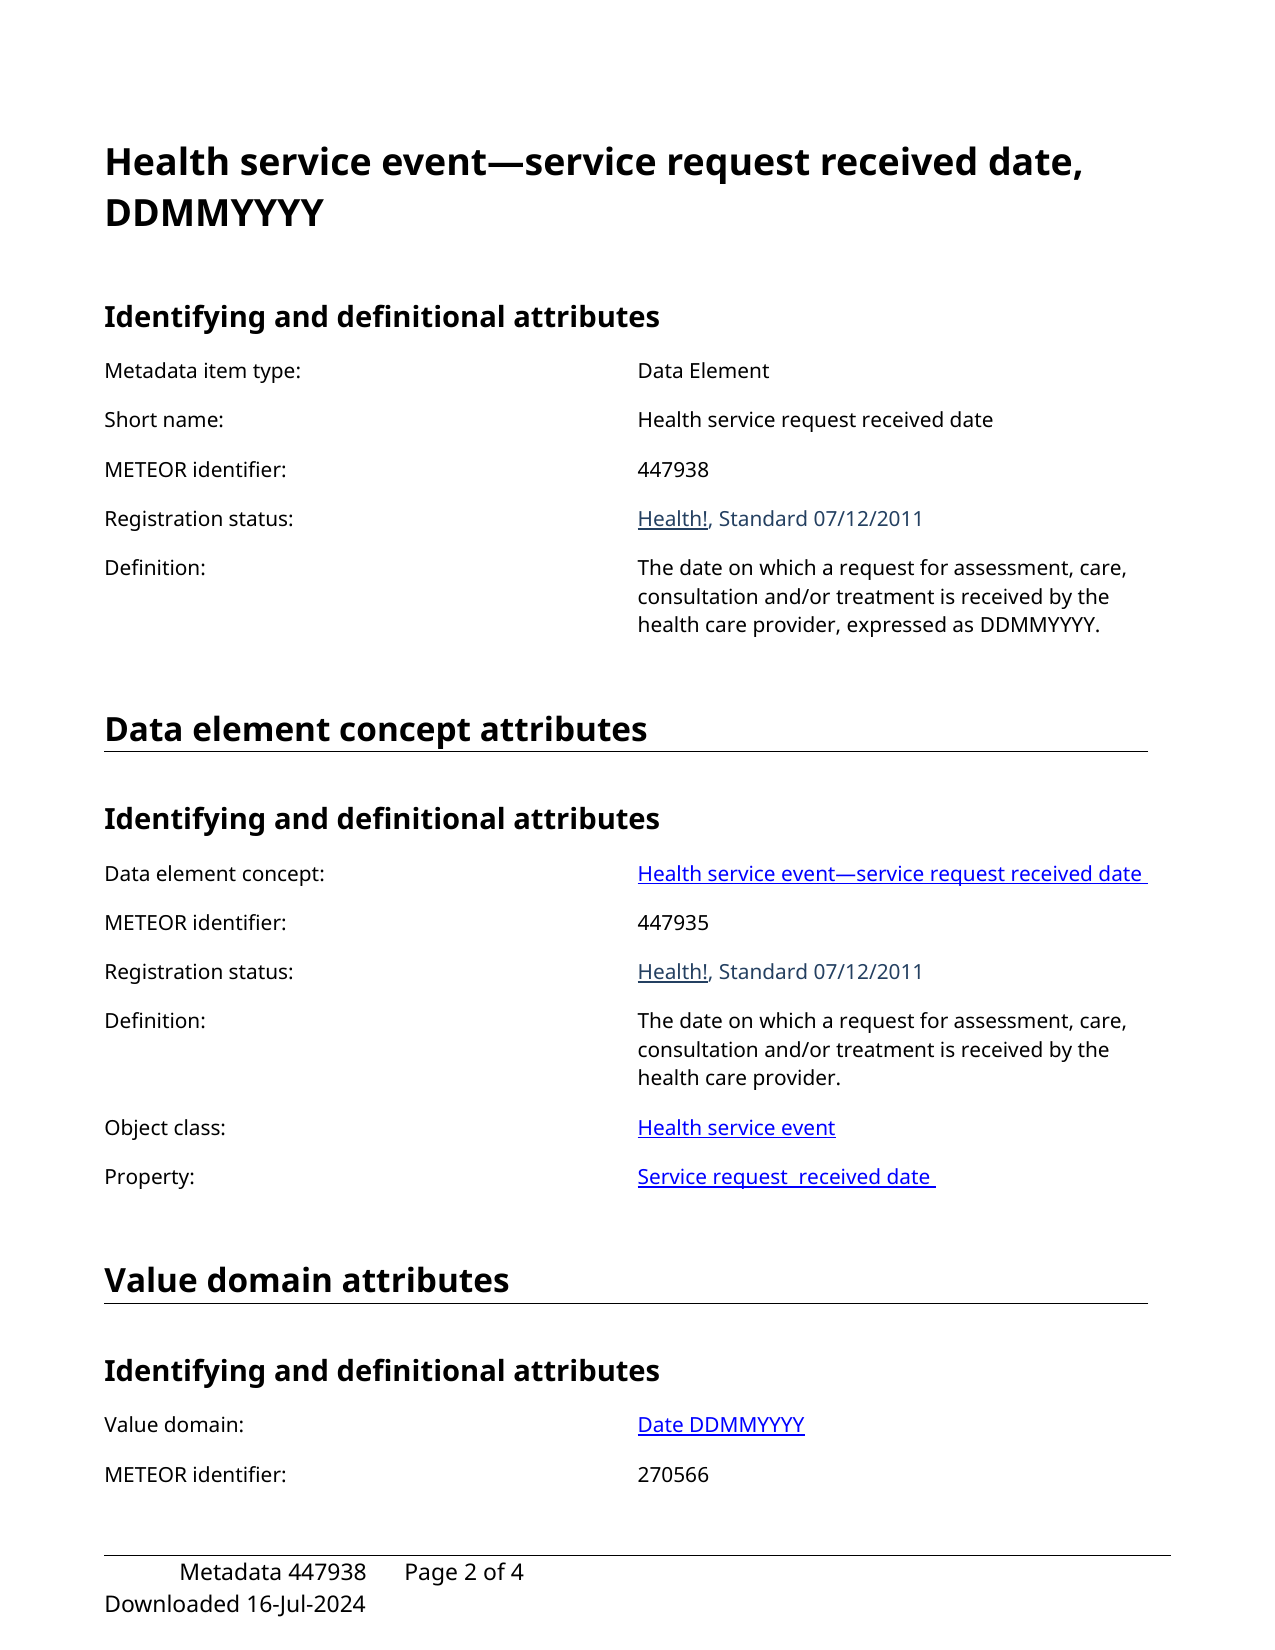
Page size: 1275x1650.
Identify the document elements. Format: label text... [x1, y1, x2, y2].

table_cell Short name: [93, 395, 626, 444]
table_cell The date on which a request for assessment, care, consultation and/or treatment is received by the health care provider. [626, 996, 1159, 1102]
table_cell 447935 [626, 898, 1159, 947]
table_cell Health service event [626, 1102, 1159, 1152]
table_cell METEOR identifier: [93, 445, 626, 494]
table_header Identifying and definitional attributes [93, 250, 1159, 346]
table_cell Health!, Standard 07/12/2011 [626, 947, 1159, 996]
table_header Data element concept attributes [93, 680, 1159, 752]
table_cell Identifying and definitional attributes [93, 753, 1159, 848]
table_cell Definition: [93, 996, 626, 1102]
subtitle Health service event—service request received date, DDMMYYYY [104, 135, 1171, 237]
table_cell Registration status: [93, 494, 626, 543]
table_cell Property: [93, 1152, 626, 1201]
table_cell Service request received date [626, 1152, 1159, 1201]
table_cell 270566 [626, 1449, 1159, 1498]
table_cell METEOR identifier: [93, 898, 626, 947]
table_cell METEOR identifier: [93, 1449, 626, 1498]
table_cell Health service event—service request received date [626, 848, 1159, 898]
table_cell Value domain: [93, 1400, 626, 1449]
table_cell The date on which a request for assessment, care, consultation and/or treatment is received by the health care provider, expressed as DDMMYYYY. [626, 543, 1159, 649]
table_cell Metadata item type: [93, 346, 626, 395]
table_cell Data Element [626, 346, 1159, 395]
table_cell 447938 [626, 445, 1159, 494]
table_header Value domain attributes [93, 1232, 1159, 1304]
table_cell Data element concept: [93, 848, 626, 898]
table_cell Date DDMMYYYY [626, 1400, 1159, 1449]
table_cell Object class: [93, 1102, 626, 1152]
table_cell Health service request received date [626, 395, 1159, 444]
table_cell Registration status: [93, 947, 626, 996]
table_cell Health!, Standard 07/12/2011 [626, 494, 1159, 543]
table_cell Identifying and definitional attributes [93, 1304, 1159, 1400]
table_cell Definition: [93, 543, 626, 649]
